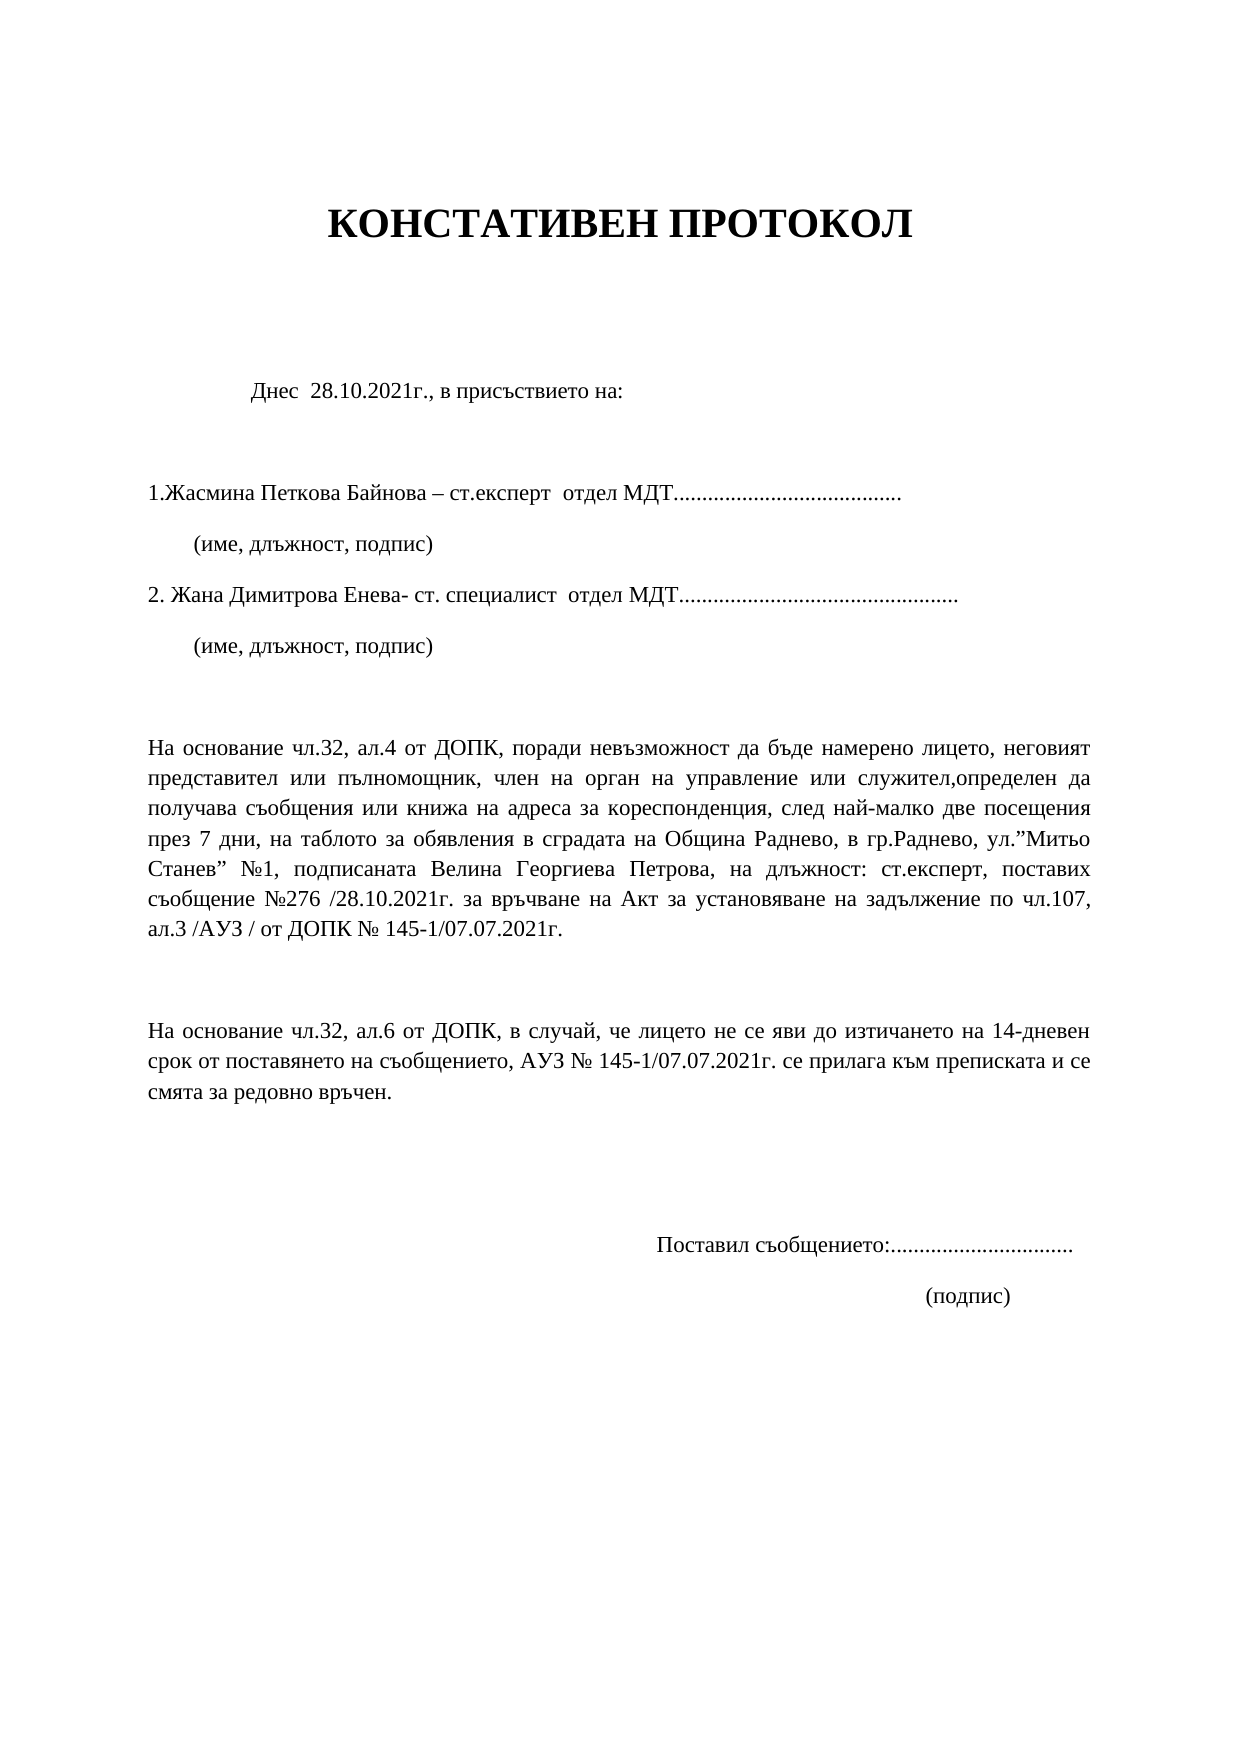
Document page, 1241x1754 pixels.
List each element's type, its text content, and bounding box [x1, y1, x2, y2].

text 1.Жасмина Петкова Байнова – ст.експерт отдел МДТ........................................ [148, 479, 1093, 505]
text На основание чл.32, ал.6 от ДОПК, в случай, че лицето не се яви до изтичането на 14-дневен срок от поставянето на съобщението, АУЗ № 145-1/07.07.2021г. се прилага към преписката и се смята за редовно връчен. [148, 1017, 1093, 1104]
text КОНСТАТИВЕН ПРОТОКОЛ [148, 199, 1093, 247]
text (име, длъжност, подпис) [148, 530, 1093, 556]
text Днес 28.10.2021г., в присъствието на: [148, 377, 1093, 403]
text На основание чл.32, ал.4 от ДОПК, поради невъзможност да бъде намерено лицето, неговият представител или пълномощник, член на орган на управление или служител,определен да получава съобщения или книжа на адреса за кореспонденция, след най-малко две посещения през 7 дни, на таблото за обявления в сградата на Община Раднево, в гр.Раднево, ул.”Митьо Станев” №1, подписаната Велина Георгиева Петрова, на длъжност: ст.експерт, поставих съобщение №276 /28.10.2021г. за връчване на Акт за установяване на задължение по чл.107, ал.3 /АУЗ / от ДОПК № 145-1/07.07.2021г. [148, 734, 1093, 942]
text 2. Жана Димитрова Енева- ст. специалист отдел МДТ................................................. [148, 581, 1093, 607]
text (подпис) [148, 1282, 1093, 1308]
text Поставил съобщението:................................ [148, 1231, 1093, 1257]
text (име, длъжност, подпис) [148, 632, 1093, 658]
